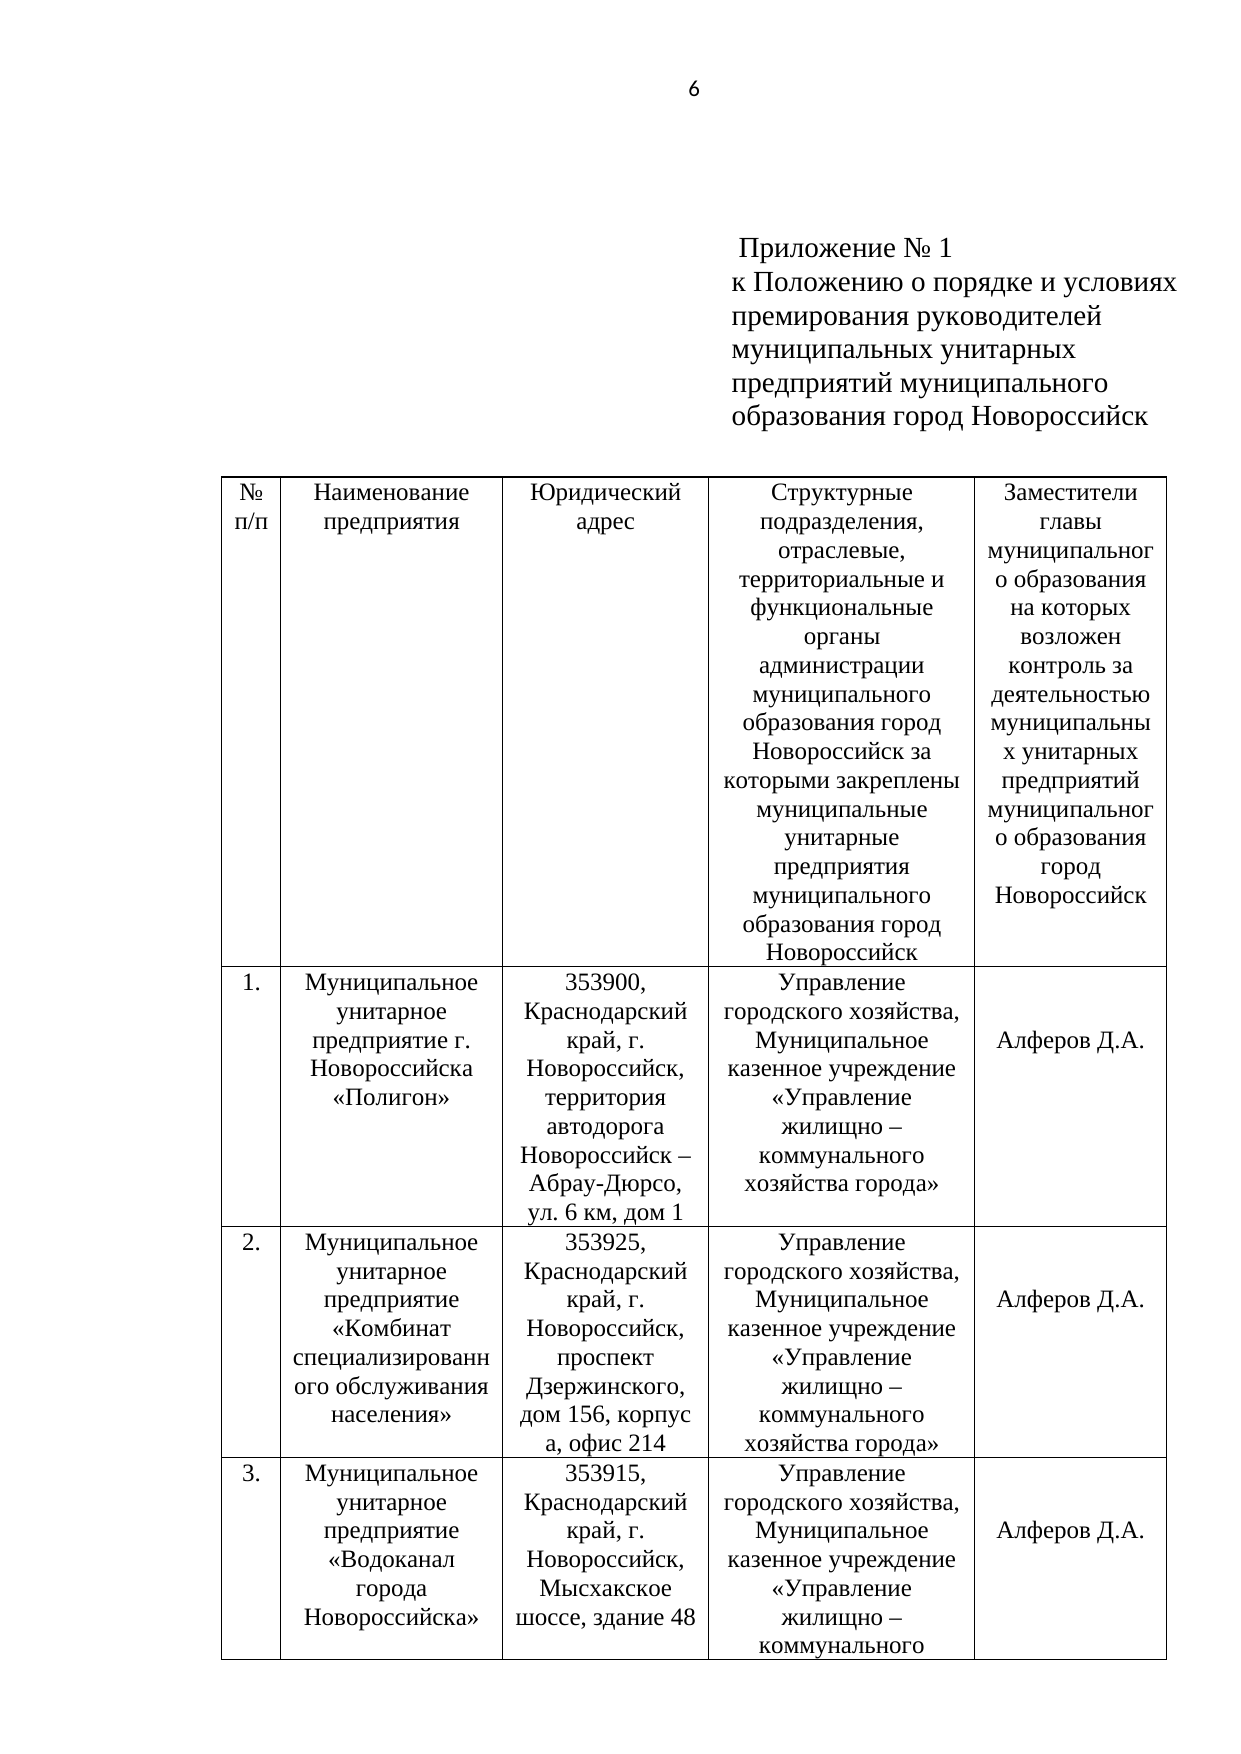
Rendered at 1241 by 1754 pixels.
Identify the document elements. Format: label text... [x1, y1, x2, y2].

table_header Заместители главы муниципального образования на которых возложен контроль за деятельностью муниципальных унитарных предприятий муниципального образования город Новороссийск [975, 478, 1166, 966]
table_cell Муниципальное унитарное предприятие «Комбинат специализированного обслуживания населения» [281, 1227, 502, 1457]
table_cell Управление городского хозяйства, Муниципальное казенное учреждение «Управление жилищно – коммунального хозяйства города» [709, 967, 974, 1226]
table_cell 353915, Краснодарский край, г. Новороссийск, Мысхакское шоссе, здание 48 [503, 1458, 708, 1659]
text премирования руководителей [177, 298, 1181, 331]
table_cell Алферов Д.А. [975, 1458, 1166, 1659]
table_header Юридический адрес [503, 478, 708, 966]
table_cell Управление городского хозяйства, Муниципальное казенное учреждение «Управление жилищно – коммунального хозяйства города» [709, 1458, 974, 1659]
text муниципальных унитарных [177, 331, 1181, 365]
table_cell Муниципальное унитарное предприятие «Водоканал города Новороссийска» [281, 1458, 502, 1659]
table_header № п/п [222, 478, 280, 966]
table_cell 1. [222, 967, 280, 1226]
text образования город Новороссийск [177, 398, 1181, 432]
table_cell Управление городского хозяйства, Муниципальное казенное учреждение «Управление жилищно – коммунального хозяйства города» [709, 1227, 974, 1457]
table_cell 353900, Краснодарский край, г. Новороссийск, территория автодорога Новороссийск – Абрау-Дюрсо, ул. 6 км, дом 1 [503, 967, 708, 1226]
table_header Структурные подразделения, отраслевые, территориальные и функциональные органы администрации муниципального образования город Новороссийск за которыми закреплены муниципальные унитарные предприятия муниципального образования город Новороссийск [709, 478, 974, 966]
table_header Наименование предприятия [281, 478, 502, 966]
text Приложение № 1 [207, 231, 1181, 264]
table_cell Алферов Д.А. [975, 967, 1166, 1226]
table_cell 2. [222, 1227, 280, 1457]
text предприятий муниципального [177, 365, 1181, 398]
table_cell 3. [222, 1458, 280, 1659]
text к Положению о порядке и условиях [177, 264, 1181, 298]
table_cell Муниципальное унитарное предприятие г. Новороссийска «Полигон» [281, 967, 502, 1226]
table_cell Алферов Д.А. [975, 1227, 1166, 1457]
table_cell 353925, Краснодарский край, г. Новороссийск, проспект Дзержинского, дом 156, корпус а, офис 214 [503, 1227, 708, 1457]
